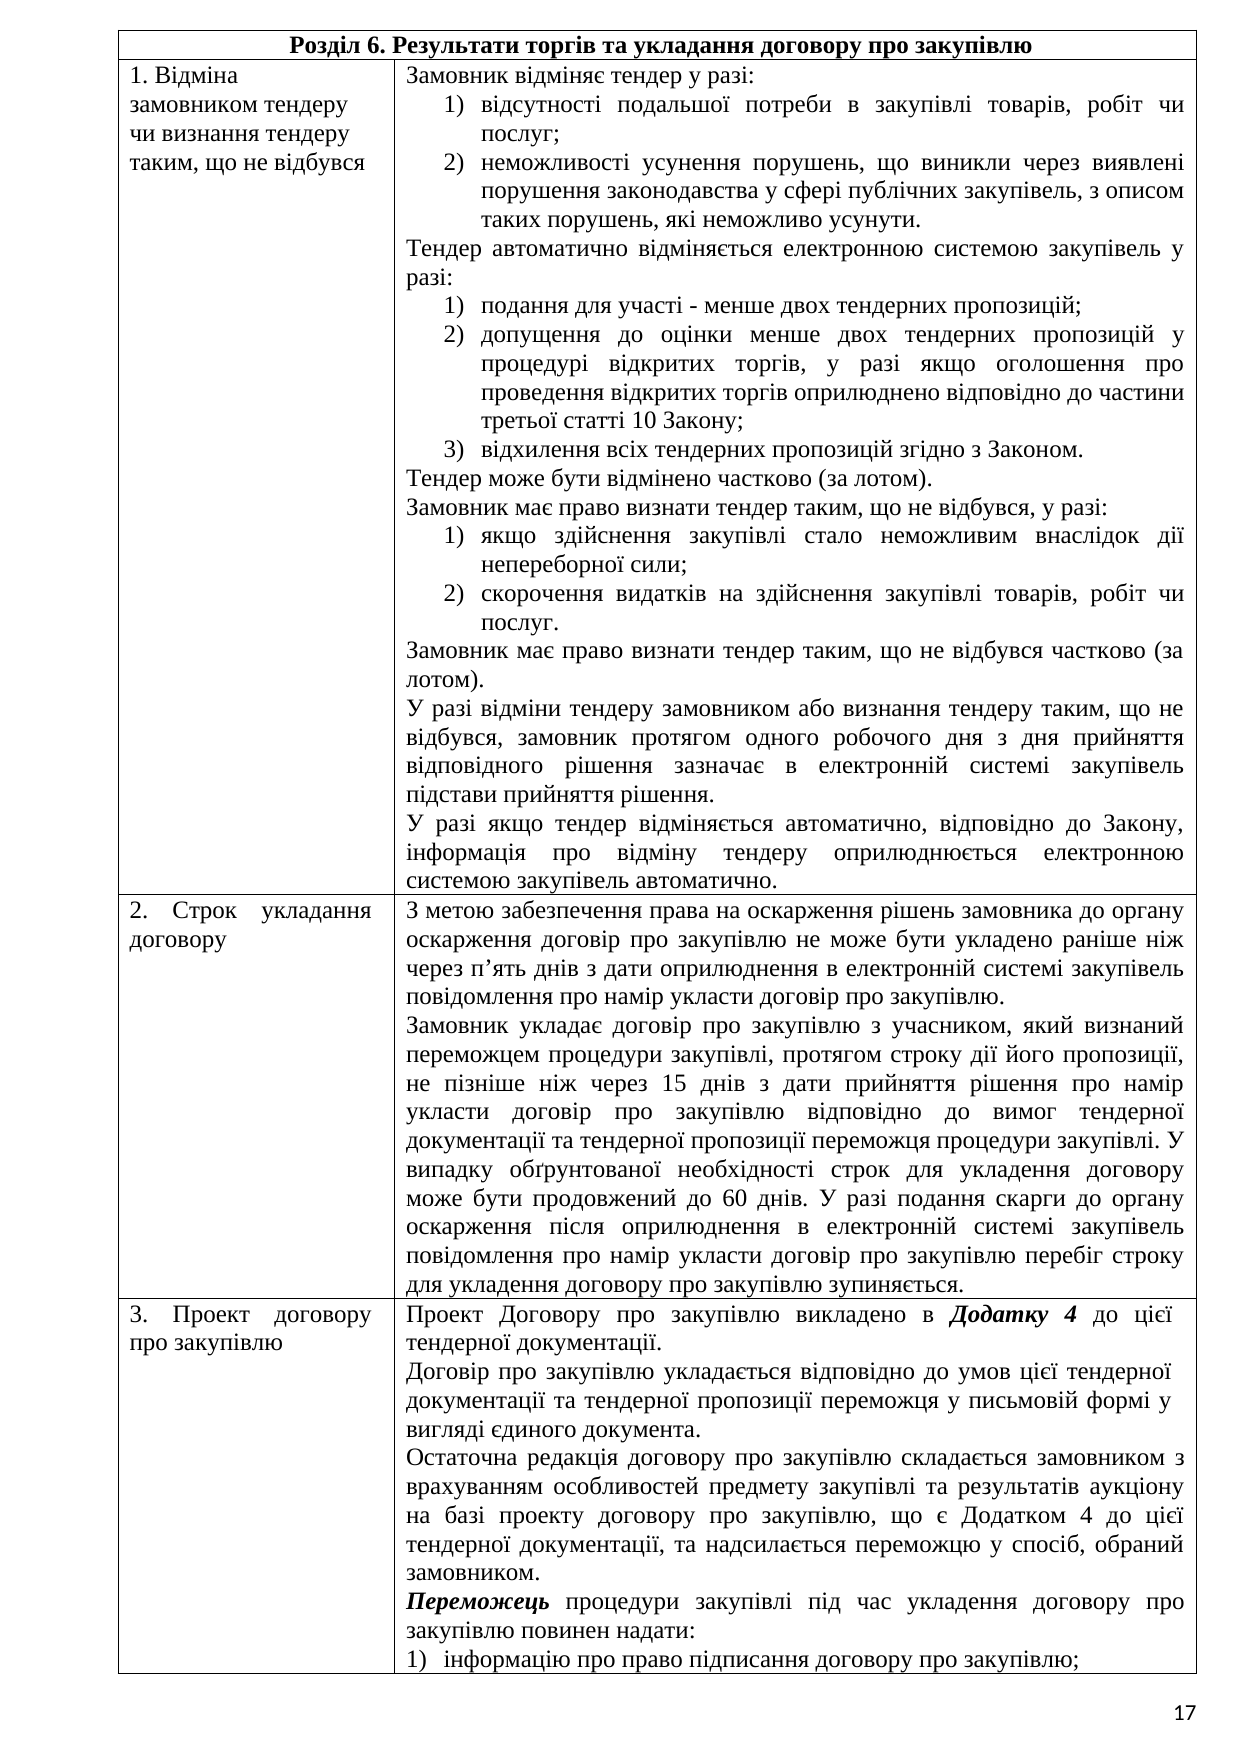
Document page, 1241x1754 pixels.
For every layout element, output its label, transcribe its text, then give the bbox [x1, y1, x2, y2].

table_cell Замовник відміняє тендер у разі: відсутності подальшої потреби в закупівлі товарів, робіт чи послуг; неможливості усунення порушень, що виникли через виявлені порушення законодавства у сфері публічних закупівель, з описом таких порушень, які неможливо усунути. Тендер автоматично відміняється електронною системою закупівель у разі: подання для участі - менше двох тендерних пропозицій; допущення до оцінки менше двох тендерних пропозицій у процедурі відкритих торгів, у разі якщо оголошення про проведення відкритих торгів оприлюднено відповідно до частини третьої статті 10 Закону; відхилення всіх тендерних пропозицій згідно з Законом. Тендер може бути відмінено частково (за лотом). Замовник має право визнати тендер таким, що не відбувся, у разі: якщо здійснення закупівлі стало неможливим внаслідок дії непереборної сили; скорочення видатків на здійснення закупівлі товарів, робіт чи послуг. Замовник має право визнати тендер таким, що не відбувся частково (за лотом). У разі відміни тендеру замовником або визнання тендеру таким, що не відбувся, замовник протягом одного робочого дня з дня прийняття відповідного рішення зазначає в електронній системі закупівель підстави прийняття рішення. У разі якщо тендер відміняється автоматично, відповідно до Закону, інформація про відміну тендеру оприлюднюється електронною системою закупівель автоматично. [395, 60, 1196, 894]
table_cell Розділ 6. Результати торгів та укладання договору про закупівлю [119, 31, 1196, 59]
table_cell 2. Строк укладання договору [119, 895, 394, 1298]
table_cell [119, 1299, 394, 1672]
table_cell 1. Відміна замовником тендеру чи визнання тендеру таким, що не відбувся [119, 60, 394, 894]
table_cell З метою забезпечення права на оскарження рішень замовника до органу оскарження договір про закупівлю не може бути укладено раніше ніж через п’ять днів з дати оприлюднення в електронній системі закупівель повідомлення про намір укласти договір про закупівлю. Замовник укладає договір про закупівлю з учасником, який визнаний переможцем процедури закупівлі, протягом строку дії його пропозиції, не пізніше ніж через 15 днів з дати прийняття рішення про намір укласти договір про закупівлю відповідно до вимог тендерної документації та тендерної пропозиції переможця процедури закупівлі. У випадку обґрунтованої необхідності строк для укладення договору може бути продовжений до 60 днів. У разі подання скарги до органу оскарження після оприлюднення в електронній системі закупівель повідомлення про намір укласти договір про закупівлю перебіг строку для укладення договору про закупівлю зупиняється. [395, 895, 1196, 1298]
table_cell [395, 1299, 1196, 1672]
